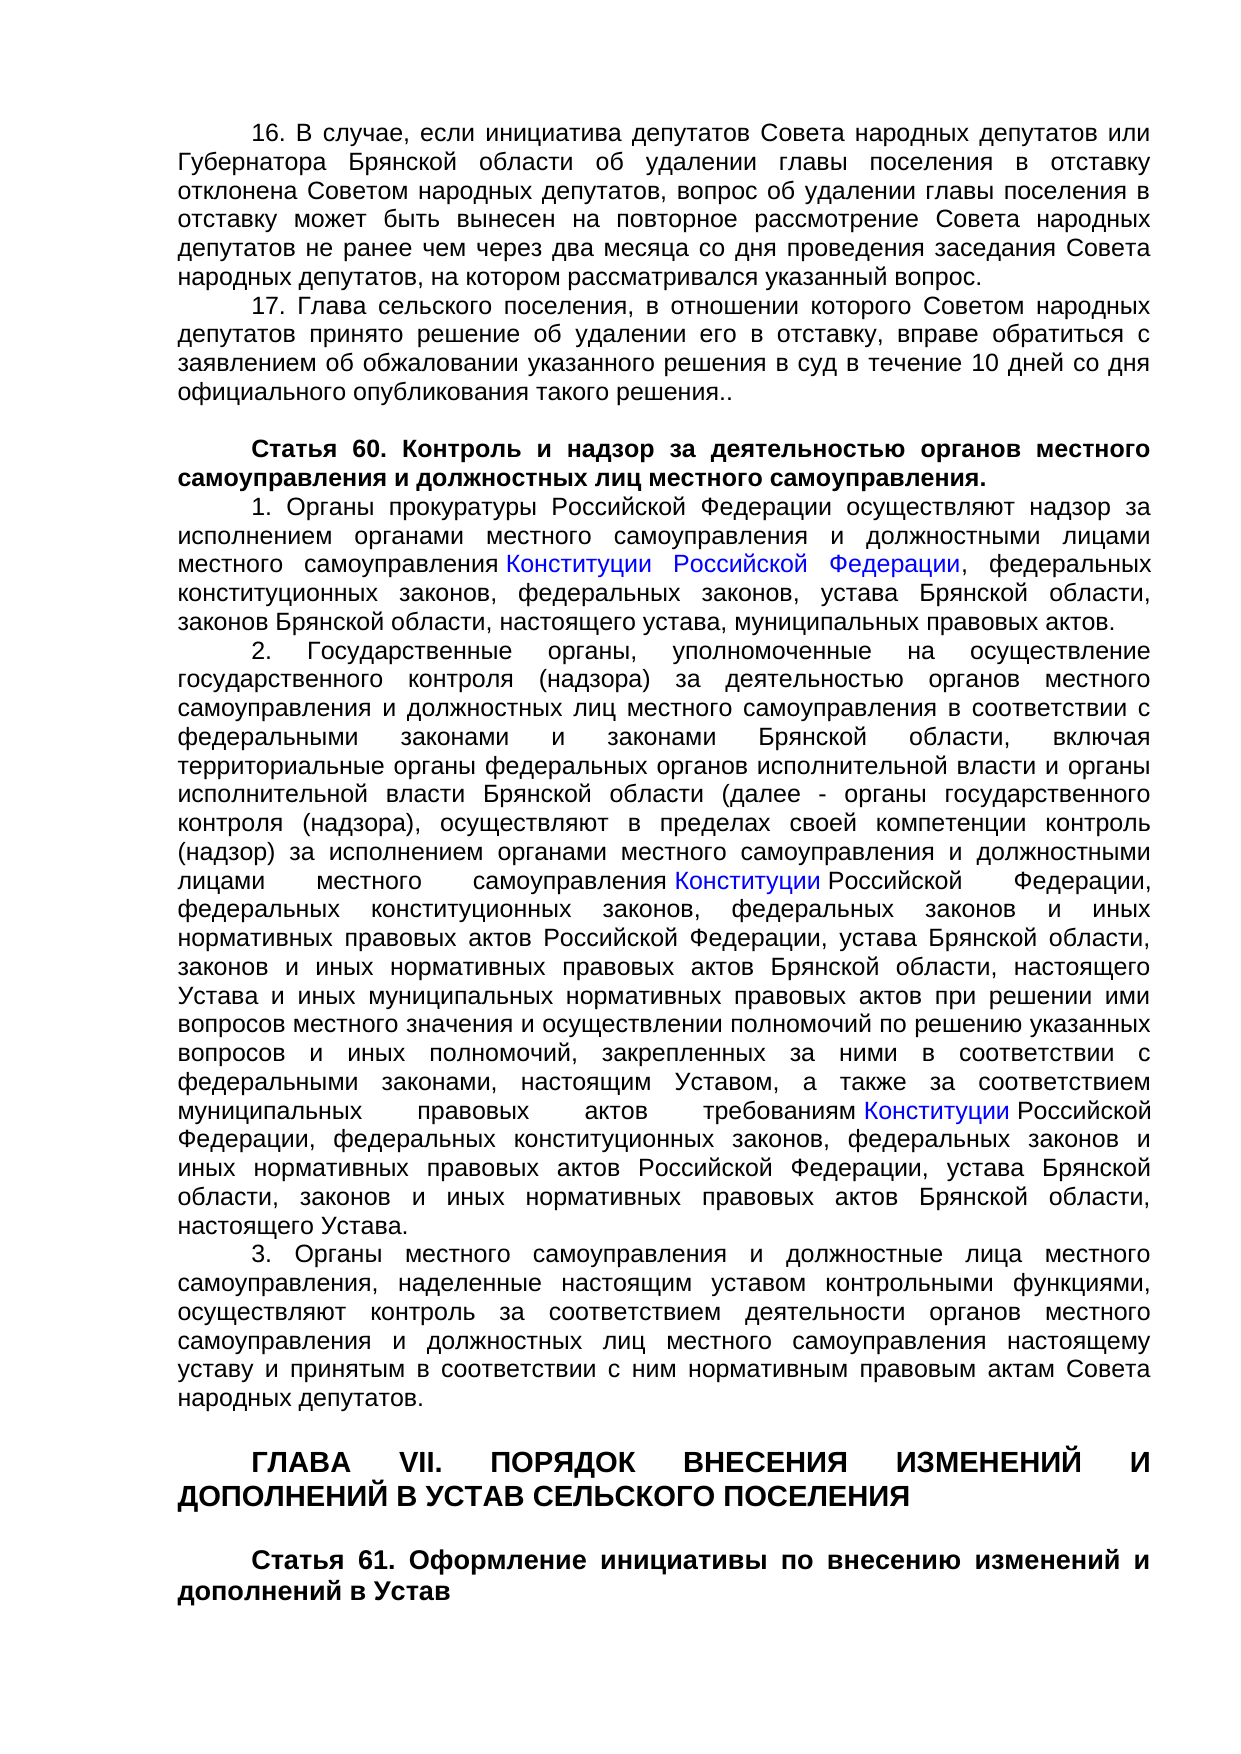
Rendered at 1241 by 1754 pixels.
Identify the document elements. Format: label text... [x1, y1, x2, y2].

text 16. В случае, если инициатива депутатов Совета народных депутатов или Губернатора Брянской области об удалении главы поселения в отставку отклонена Советом народных депутатов, вопрос об удалении главы поселения в отставку может быть вынесен на повторное рассмотрение Совета народных депутатов не ранее чем через два месяца со дня проведения заседания Совета народных депутатов, на котором рассматривался указанный вопрос. [177, 118, 1152, 291]
text ГЛАВА VII. ПОРЯДОК ВНЕСЕНИЯ ИЗМЕНЕНИЙ И ДОПОЛНЕНИЙ В УСТАВ СЕЛЬСКОГО ПОСЕЛЕНИЯ [177, 1445, 1152, 1512]
text 2. Государственные органы, уполномоченные на осуществление государственного контроля (надзора) за деятельностью органов местного самоуправления и должностных лиц местного самоуправления в соответствии с федеральными законами и законами Брянской области, включая территориальные органы федеральных органов исполнительной власти и органы исполнительной власти Брянской области (далее - органы государственного контроля (надзора), осуществляют в пределах своей компетенции контроль (надзор) за исполнением органами местного самоуправления и должностными лицами местного самоуправления Конституции Российской Федерации, федеральных конституционных законов, федеральных законов и иных нормативных правовых актов Российской Федерации, устава Брянской области, законов и иных нормативных правовых актов Брянской области, настоящего Устава и иных муниципальных нормативных правовых актов при решении ими вопросов местного значения и осуществлении полномочий по решению указанных вопросов и иных полномочий, закрепленных за ними в соответствии с федеральными законами, настоящим Уставом, а также за соответствием муниципальных правовых актов требованиям Конституции Российской Федерации, федеральных конституционных законов, федеральных законов и иных нормативных правовых актов Российской Федерации, устава Брянской области, законов и иных нормативных правовых актов Брянской области, настоящего Устава. [177, 636, 1152, 1239]
text Статья 60. Контроль и надзор за деятельностью органов местного самоуправления и должностных лиц местного самоуправления. [177, 434, 1152, 492]
text 3. Органы местного самоуправления и должностные лица местного самоуправления, наделенные настоящим уставом контрольными функциями, осуществляют контроль за соответствием деятельности органов местного самоуправления и должностных лиц местного самоуправления настоящему уставу и принятым в соответствии с ним нормативным правовым актам Совета народных депутатов. [177, 1239, 1152, 1412]
text Статья 61. Оформление инициативы по внесению изменений и дополнений в Устав [177, 1544, 1152, 1606]
text 17. Глава сельского поселения, в отношении которого Советом народных депутатов принято решение об удалении его в отставку, вправе обратиться с заявлением об обжаловании указанного решения в суд в течение 10 дней со дня официального опубликования такого решения.. [177, 291, 1152, 406]
text 1. Органы прокуратуры Российской Федерации осуществляют надзор за исполнением органами местного самоуправления и должностными лицами местного самоуправления Конституции Российской Федерации, федеральных конституционных законов, федеральных законов, устава Брянской области, законов Брянской области, настоящего устава, муниципальных правовых актов. [177, 492, 1152, 636]
